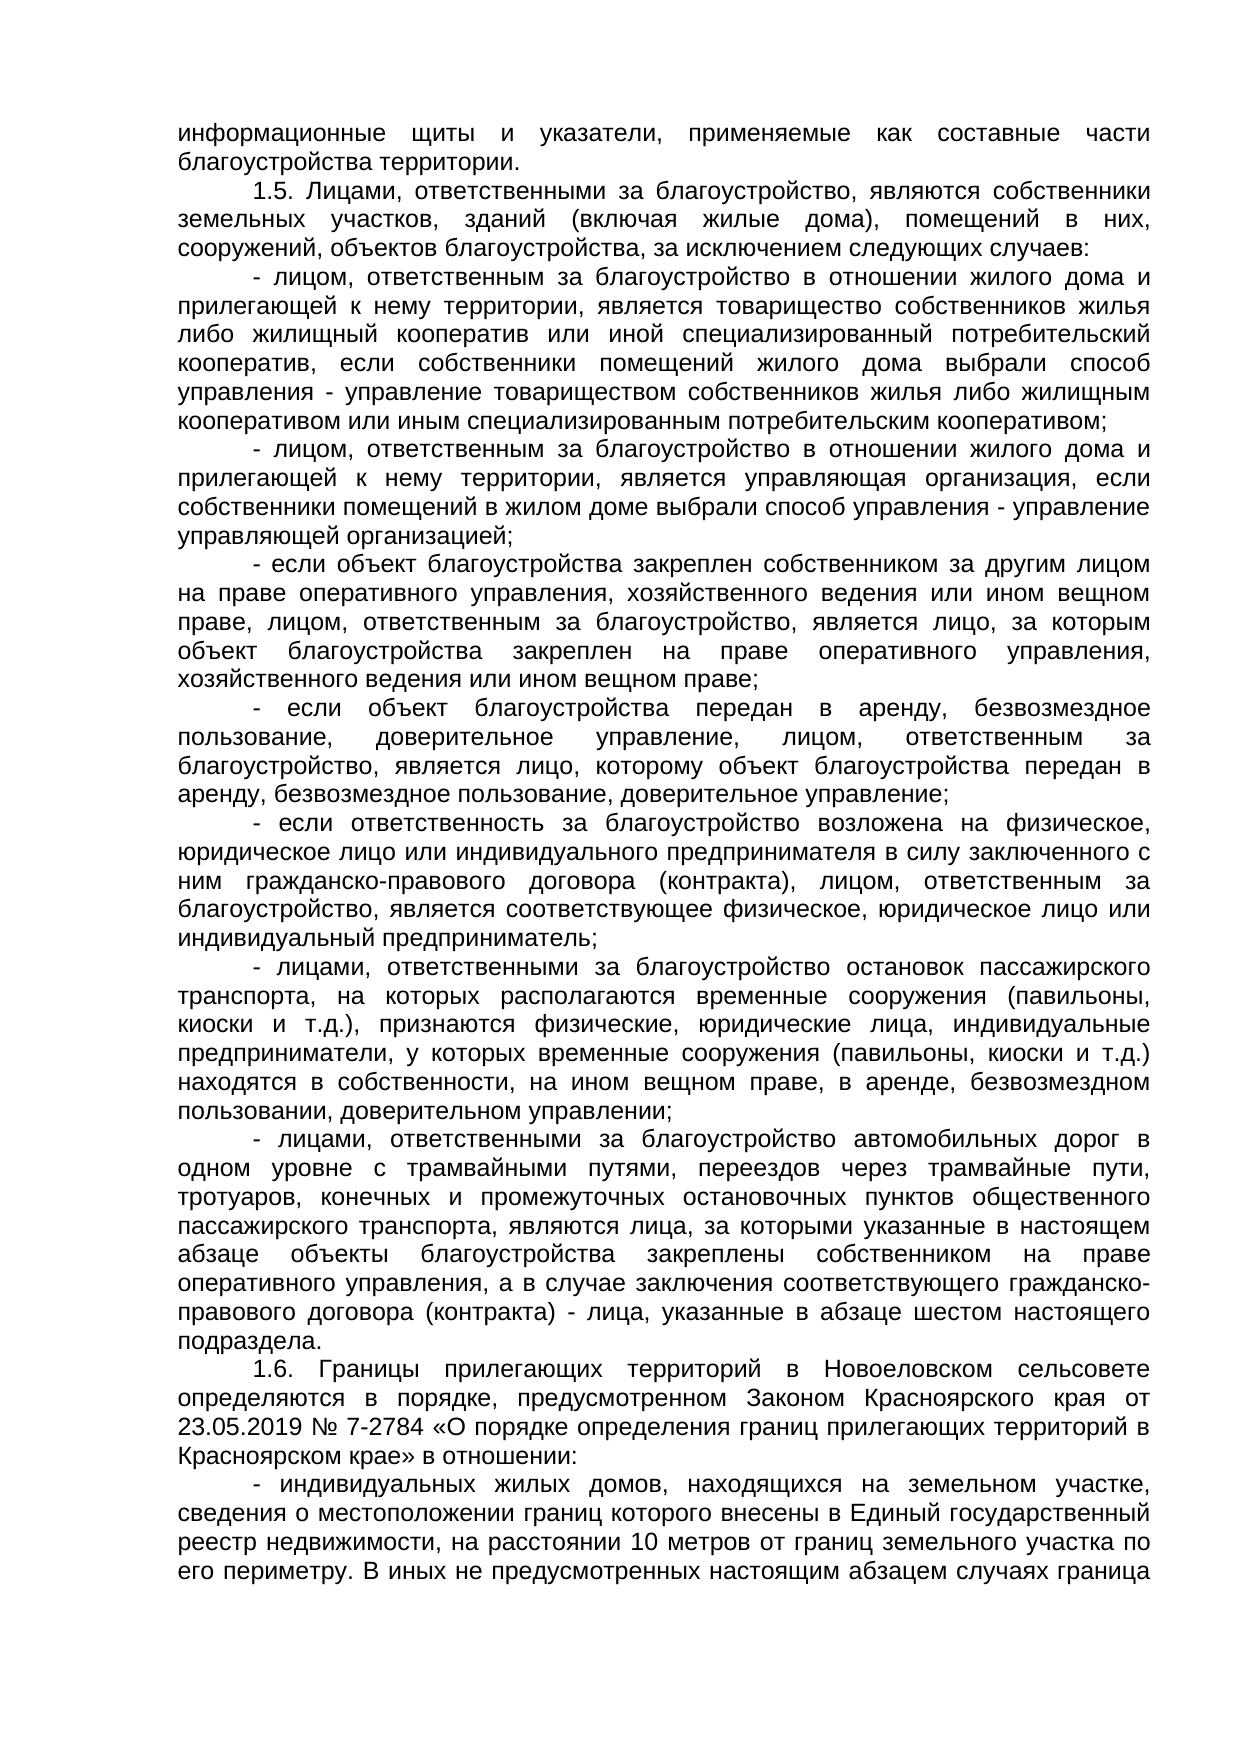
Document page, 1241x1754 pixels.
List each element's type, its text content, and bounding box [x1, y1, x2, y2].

list - если объект благоустройства передан в аренду, безвозмездное пользование, доверительное управление, лицом, ответственным за благоустройство, является лицо, которому объект благоустройства передан в аренду, безвозмездное пользование, доверительное управление; [177, 693, 1152, 808]
list 1.6. Границы прилегающих территорий в Новоеловском сельсовете определяются в порядке, предусмотренном Законом Красноярского края от 23.05.2019 № 7-2784 «О порядке определения границ прилегающих территорий в Красноярском крае» в отношении: [177, 1354, 1152, 1469]
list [177, 118, 1152, 176]
list - лицом, ответственным за благоустройство в отношении жилого дома и прилегающей к нему территории, является управляющая организация, если собственники помещений в жилом доме выбрали способ управления - управление управляющей организацией; [177, 434, 1152, 549]
list 1.5. Лицами, ответственными за благоустройство, являются собственники земельных участков, зданий (включая жилые дома), помещений в них, сооружений, объектов благоустройства, за исключением следующих случаев: [177, 176, 1152, 262]
list - лицами, ответственными за благоустройство остановок пассажирского транспорта, на которых располагаются временные сооружения (павильоны, киоски и т.д.), признаются физические, юридические лица, индивидуальные предприниматели, у которых временные сооружения (павильоны, киоски и т.д.) находятся в собственности, на ином вещном праве, в аренде, безвозмездном пользовании, доверительном управлении; [177, 952, 1152, 1124]
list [177, 1469, 1152, 1584]
list - лицами, ответственными за благоустройство автомобильных дорог в одном уровне с трамвайными путями, переездов через трамвайные пути, тротуаров, конечных и промежуточных остановочных пунктов общественного пассажирского транспорта, являются лица, за которыми указанные в настоящем абзаце объекты благоустройства закреплены собственником на праве оперативного управления, а в случае заключения соответствующего гражданско-правового договора (контракта) - лица, указанные в абзаце шестом настоящего подраздела. [177, 1124, 1152, 1354]
list - лицом, ответственным за благоустройство в отношении жилого дома и прилегающей к нему территории, является товарищество собственников жилья либо жилищный кооператив или иной специализированный потребительский кооператив, если собственники помещений жилого дома выбрали способ управления - управление товариществом собственников жилья либо жилищным кооперативом или иным специализированным потребительским кооперативом; [177, 262, 1152, 434]
list - если объект благоустройства закреплен собственником за другим лицом на праве оперативного управления, хозяйственного ведения или ином вещном праве, лицом, ответственным за благоустройство, является лицо, за которым объект благоустройства закреплен на праве оперативного управления, хозяйственного ведения или ином вещном праве; [177, 549, 1152, 693]
list - если ответственность за благоустройство возложена на физическое, юридическое лицо или индивидуального предпринимателя в силу заключенного с ним гражданско-правового договора (контракта), лицом, ответственным за благоустройство, является соответствующее физическое, юридическое лицо или индивидуальный предприниматель; [177, 808, 1152, 952]
